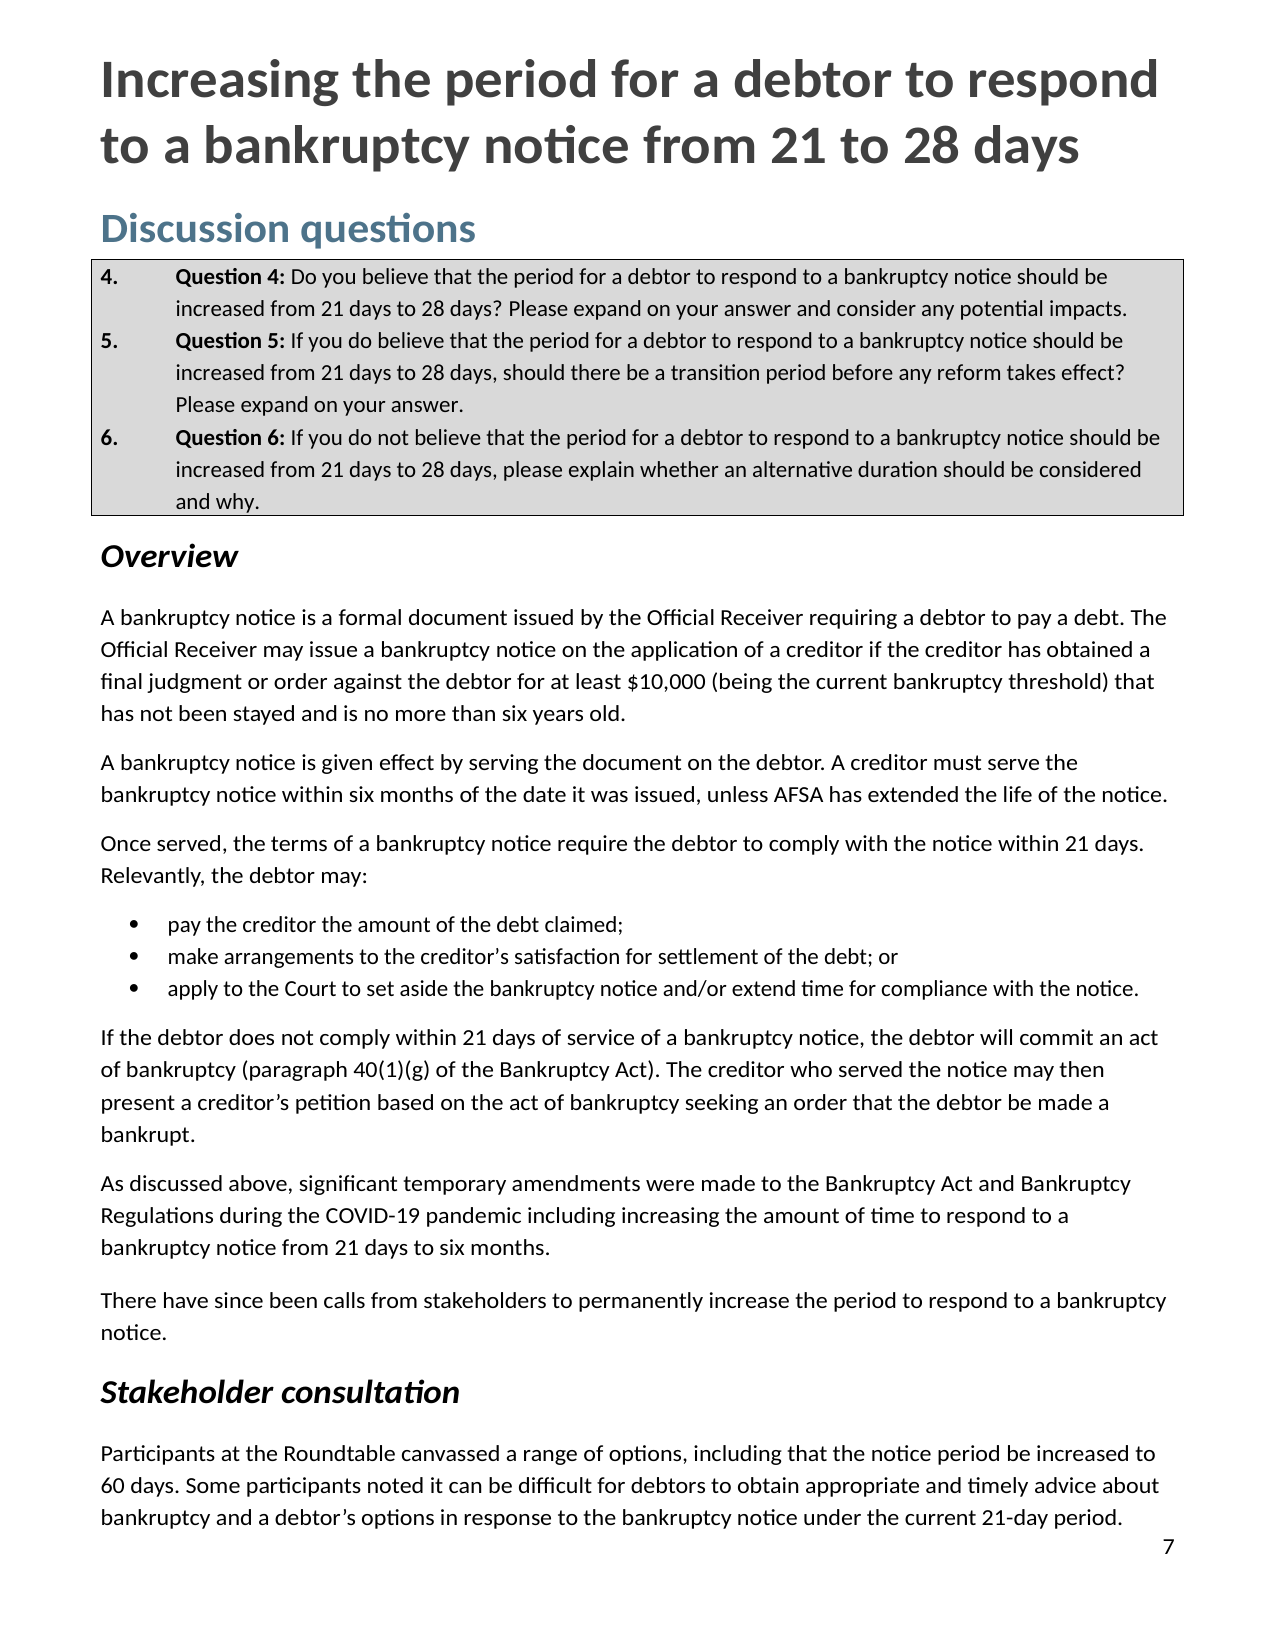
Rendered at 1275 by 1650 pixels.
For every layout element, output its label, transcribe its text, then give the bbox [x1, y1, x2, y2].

text Stakeholder consultation [100, 1371, 1174, 1412]
list apply to the Court to set aside the bankruptcy notice and/or extend time for compliance with the notice. [130, 974, 1174, 1002]
list Question 4: Do you believe that the period for a debtor to respond to a bankruptcy notice should be increased from 21 days to 28 days? Please expand on your answer and consider any potential impacts. [92, 260, 1183, 322]
list Question 5: If you do believe that the period for a debtor to respond to a bankruptcy notice should be increased from 21 days to 28 days, should there be a transition period before any reform takes effect? Please expand on your answer. [92, 323, 1183, 419]
text A bankruptcy notice is given effect by serving the document on the debtor. A creditor must serve the bankruptcy notice within six months of the date it was issued, unless AFSA has extended the life of the notice. [100, 748, 1174, 808]
list make arrangements to the creditor’s satisfaction for settlement of the debt; or [130, 942, 1174, 970]
text As discussed above, significant temporary amendments were made to the Bankruptcy Act and Bankruptcy Regulations during the COVID-19 pandemic including increasing the amount of time to respond to a bankruptcy notice from 21 days to six months. [100, 1169, 1174, 1261]
subtitle Discussion questions [100, 202, 1174, 252]
text If the debtor does not comply within 21 days of service of a bankruptcy notice, the debtor will commit an act of bankruptcy (paragraph 40(1)(g) of the Bankruptcy Act). The creditor who served the notice may then present a creditor’s petition based on the act of bankruptcy seeking an order that the debtor be made a bankrupt. [100, 1023, 1174, 1148]
subtitle Increasing the period for a debtor to respond to a bankruptcy notice from 21 to 28 days [100, 44, 1174, 177]
list Question 6: If you do not believe that the period for a debtor to respond to a bankruptcy notice should be increased from 21 days to 28 days, please explain whether an alternative duration should be considered and why. [92, 420, 1183, 515]
text Once served, the terms of a bankruptcy notice require the debtor to comply with the notice within 21 days. Relevantly, the debtor may: [100, 829, 1174, 889]
text A bankruptcy notice is a formal document issued by the Official Receiver requiring a debtor to pay a debt. The Official Receiver may issue a bankruptcy notice on the application of a creditor if the creditor has obtained a final judgment or order against the debtor for at least $10,000 (being the current bankruptcy threshold) that has not been stayed and is no more than six years old. [100, 603, 1174, 727]
text Overview [100, 535, 1174, 576]
text There have since been calls from stakeholders to permanently increase the period to respond to a bankruptcy notice. [100, 1286, 1174, 1346]
text Participants at the Roundtable canvassed a range of options, including that the notice period be increased to 60 days. Some participants noted it can be difficult for debtors to obtain appropriate and timely advice about bankruptcy and a debtor’s options in response to the bankruptcy notice under the current 21-day period. [100, 1439, 1174, 1531]
list pay the creditor the amount of the debt claimed; [130, 910, 1174, 938]
